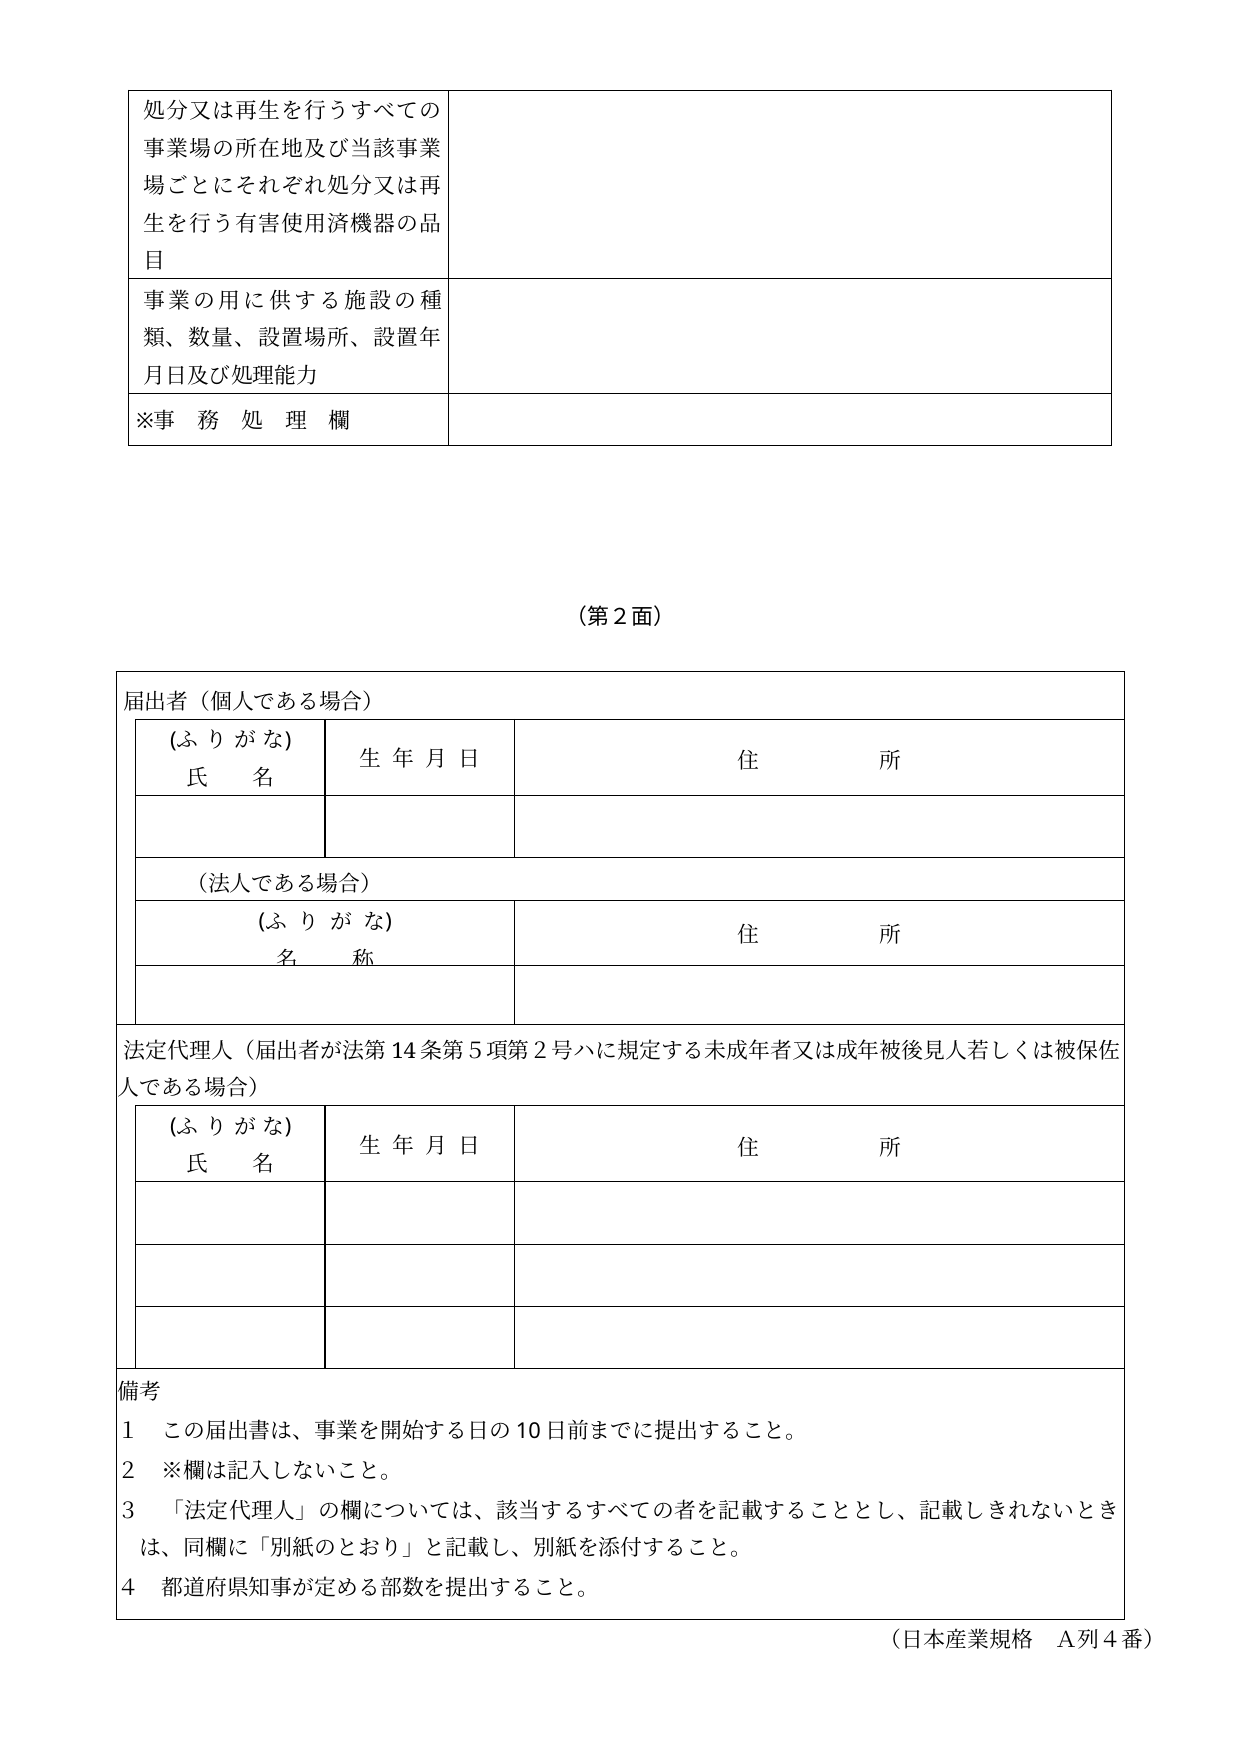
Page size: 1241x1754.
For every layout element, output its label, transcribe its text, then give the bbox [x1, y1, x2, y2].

table_cell 生年月日 [326, 720, 514, 795]
table_cell [326, 1182, 514, 1243]
table_cell [326, 1245, 514, 1306]
table_cell (ふりがな) 氏名 [136, 1106, 324, 1181]
text （第２面） [75, 596, 1165, 633]
table_cell [515, 1182, 1124, 1243]
table_header 届出者（個人である場合） [117, 672, 1124, 719]
table_cell (ふりがな) 氏名 [136, 720, 324, 795]
table_cell (ふりがな) 名称 [136, 901, 514, 965]
table_cell 住所 [515, 1106, 1124, 1181]
table_cell [136, 1307, 324, 1368]
table_cell 生年月日 [326, 1106, 514, 1181]
table_cell （法人である場合） [136, 858, 1124, 900]
table_cell 処分又は再生を行うすべての事業場の所在地及び当該事業場ごとにそれぞれ処分又は再生を行う有害使用済機器の品目 [129, 91, 448, 278]
table_cell [136, 796, 324, 857]
table_cell 法定代理人（届出者が法第14条第５項第２号ハに規定する未成年者又は成年被後見人若しくは被保佐人である場合） [117, 1025, 1124, 1105]
table_cell [449, 394, 1111, 445]
table_cell [515, 1245, 1124, 1306]
table_cell [449, 279, 1111, 393]
table_cell [515, 966, 1124, 1024]
table_cell [117, 1105, 135, 1368]
table_cell [326, 796, 514, 857]
table_cell [136, 1245, 324, 1306]
table_cell ※事務処理欄 [129, 394, 448, 445]
table_cell 住所 [515, 901, 1124, 965]
table_cell 事業の用に供する施設の種類、数量、設置場所、設置年月日及び処理能力 [129, 279, 448, 393]
table_cell [515, 1307, 1124, 1368]
text （日本産業規格 Ａ列４番） [75, 1619, 1165, 1657]
table_cell 備考 １ この届出書は、事業を開始する日の10日前までに提出すること。 ２ ※欄は記入しないこと。 ３ 「法定代理人」の欄については、該当するすべての者を記載することとし、記載しきれないときは、同欄に「別紙のとおり」と記載し、別紙を添付すること。 ４ 都道府県知事が定める部数を提出すること。 [117, 1369, 1124, 1618]
table_cell [136, 966, 514, 1024]
table_cell [515, 796, 1124, 857]
table_cell [326, 1307, 514, 1368]
table_cell 住所 [515, 720, 1124, 795]
table_cell [136, 1182, 324, 1243]
table_cell [449, 91, 1111, 278]
table_cell [117, 719, 135, 1024]
